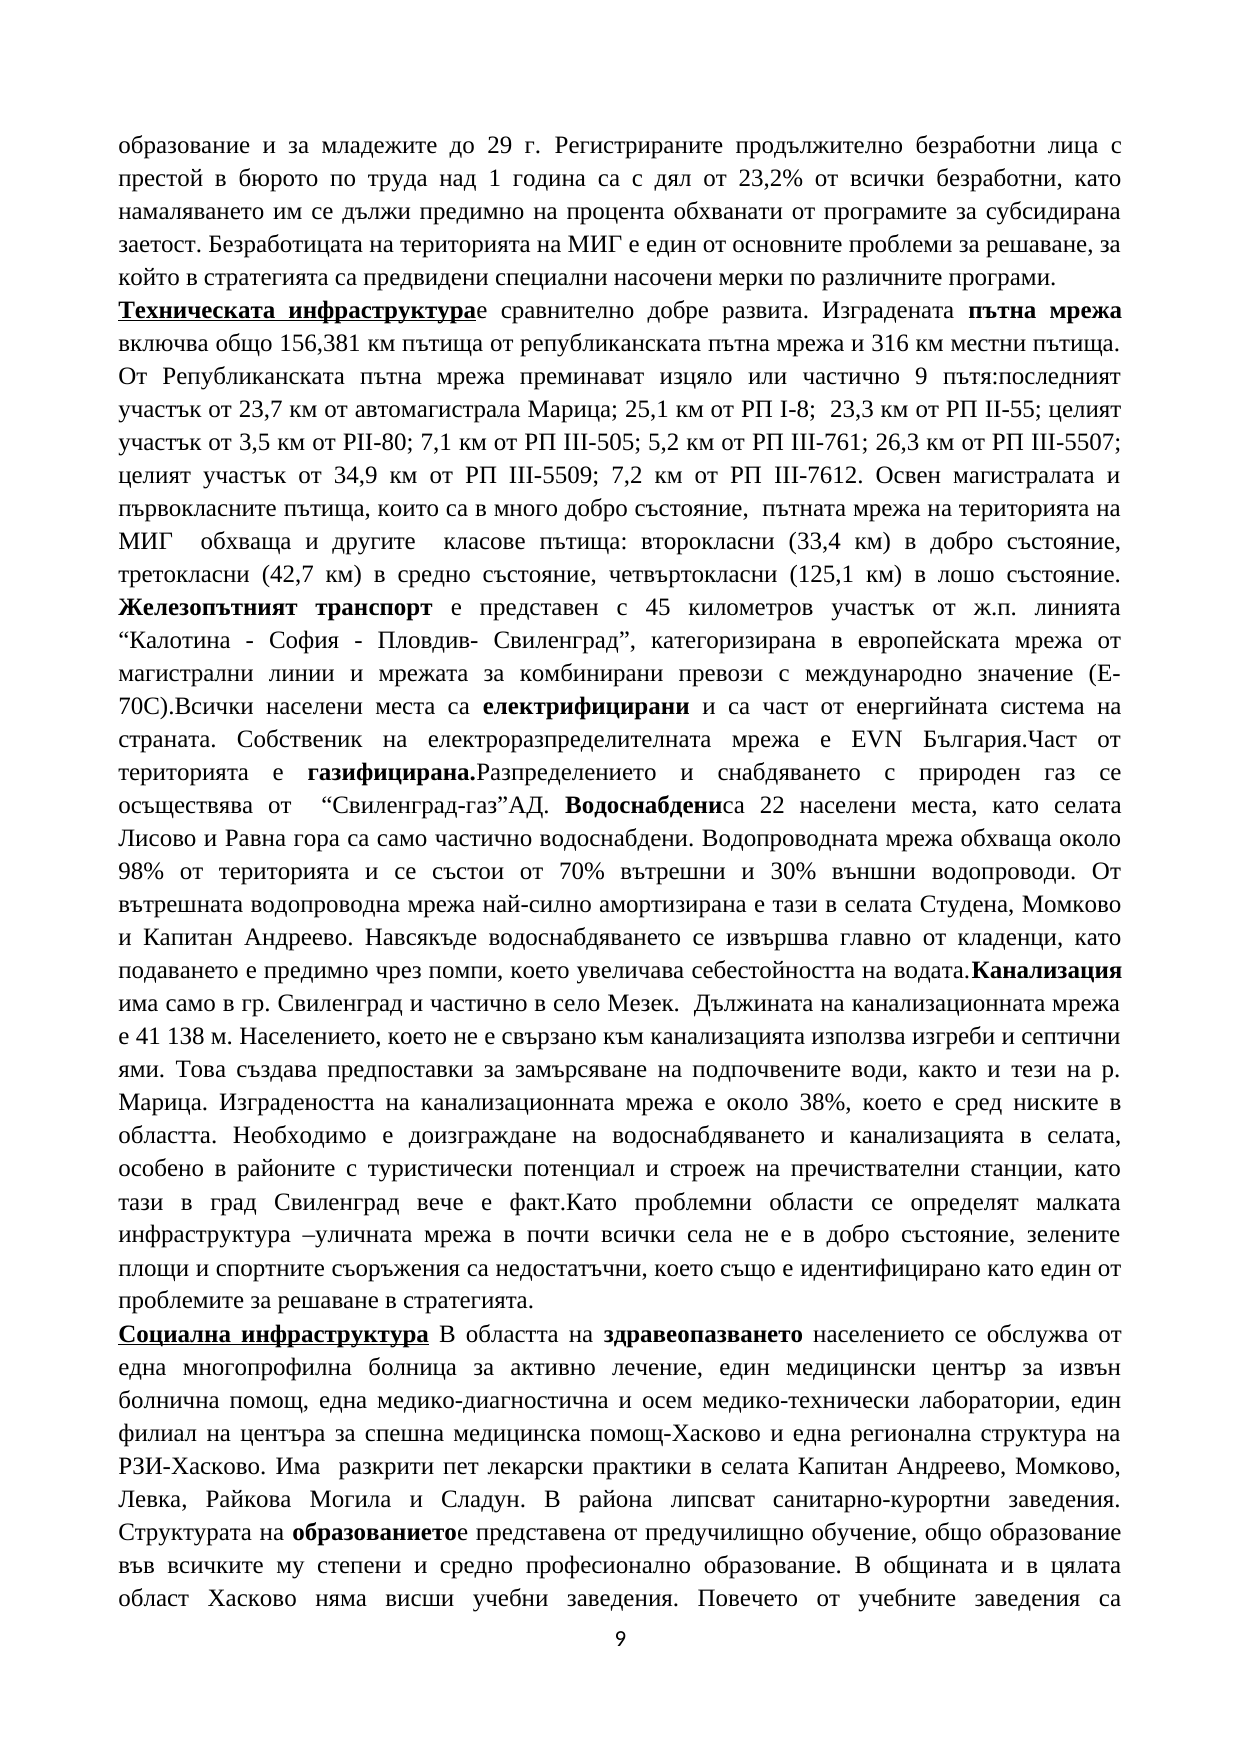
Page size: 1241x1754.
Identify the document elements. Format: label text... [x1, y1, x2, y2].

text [118, 1319, 1122, 1612]
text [118, 130, 1122, 291]
text Техническата инфраструктурае сравнително добре развита. Изградената пътна мрежа включва общо 156,381 км пътища от републиканската пътна мрежа и 316 км местни пътища. От Републиканската пътна мрежа преминават изцяло или частично 9 пътя:последният участък от 23,7 км от автомагистрала Марица; 25,1 км от РП I-8; 23,3 км от РП II-55; целият участък от 3,5 км от РII-80; 7,1 км от РП III-505; 5,2 км от РП III-761; 26,3 км от РП III-5507; целият участък от 34,9 км от РП III-5509; 7,2 км от РП III-7612. Освен магистралата и първокласните пътища, които са в много добро състояние, пътната мрежа на територията на МИГ обхваща и другите класове пътища: второкласни (33,4 км) в добро състояние, третокласни (42,7 км) в средно състояние, четвъртокласни (125,1 км) в лошо състояние. Железопътният транспорт е представен с 45 километров участък от ж.п. линията “Калотина - София - Пловдив- Свиленград”, категоризирана в европейската мрежа от магистрални линии и мрежата за комбинирани превози с международно значение (Е-70С).Всички населени места са електрифицирани и са част от енергийната система на страната. Собственик на електроразпределителната мрежа е EVN България.Част от територията е газифицирана.Разпределението и снабдяването с природен газ се осъществява от “Свиленград-газ”АД. Водоснабдениса 22 населени места, като селата Лисово и Равна гора са само частично водоснабдени. Водопроводната мрежа обхваща около 98% от територията и се състои от 70% вътрешни и 30% външни водопроводи. От вътрешната водопроводна мрежа най-силно амортизирана е тази в селата Студена, Момково и Капитан Андреево. Навсякъде водоснабдяването се извършва главно от кладенци, като подаването е предимно чрез помпи, което увеличава себестойността на водата.Канализация има само в гр. Свиленград и частично в село Мезек. Дължината на канализационната мрежа е 41 138 м. Населението, което не е свързано към канализацията използва изгреби и септични ями. Това създава предпоставки за замърсяване на подпочвените води, както и тези на р. Марица. Изградеността на канализационната мрежа е около 38%, което е сред ниските в областта. Необходимо е доизграждане на водоснабдяването и канализацията в селата, особено в районите с туристически потенциал и строеж на пречиствателни станции, като тази в град Свиленград вече е факт.Като проблемни области се определят малката инфраструктура –уличната мрежа в почти всички села не е в добро състояние, зелените площи и спортните съоръжения са недостатъчни, което също е идентифицирано като един от проблемите за решаване в стратегията. [118, 295, 1122, 1314]
